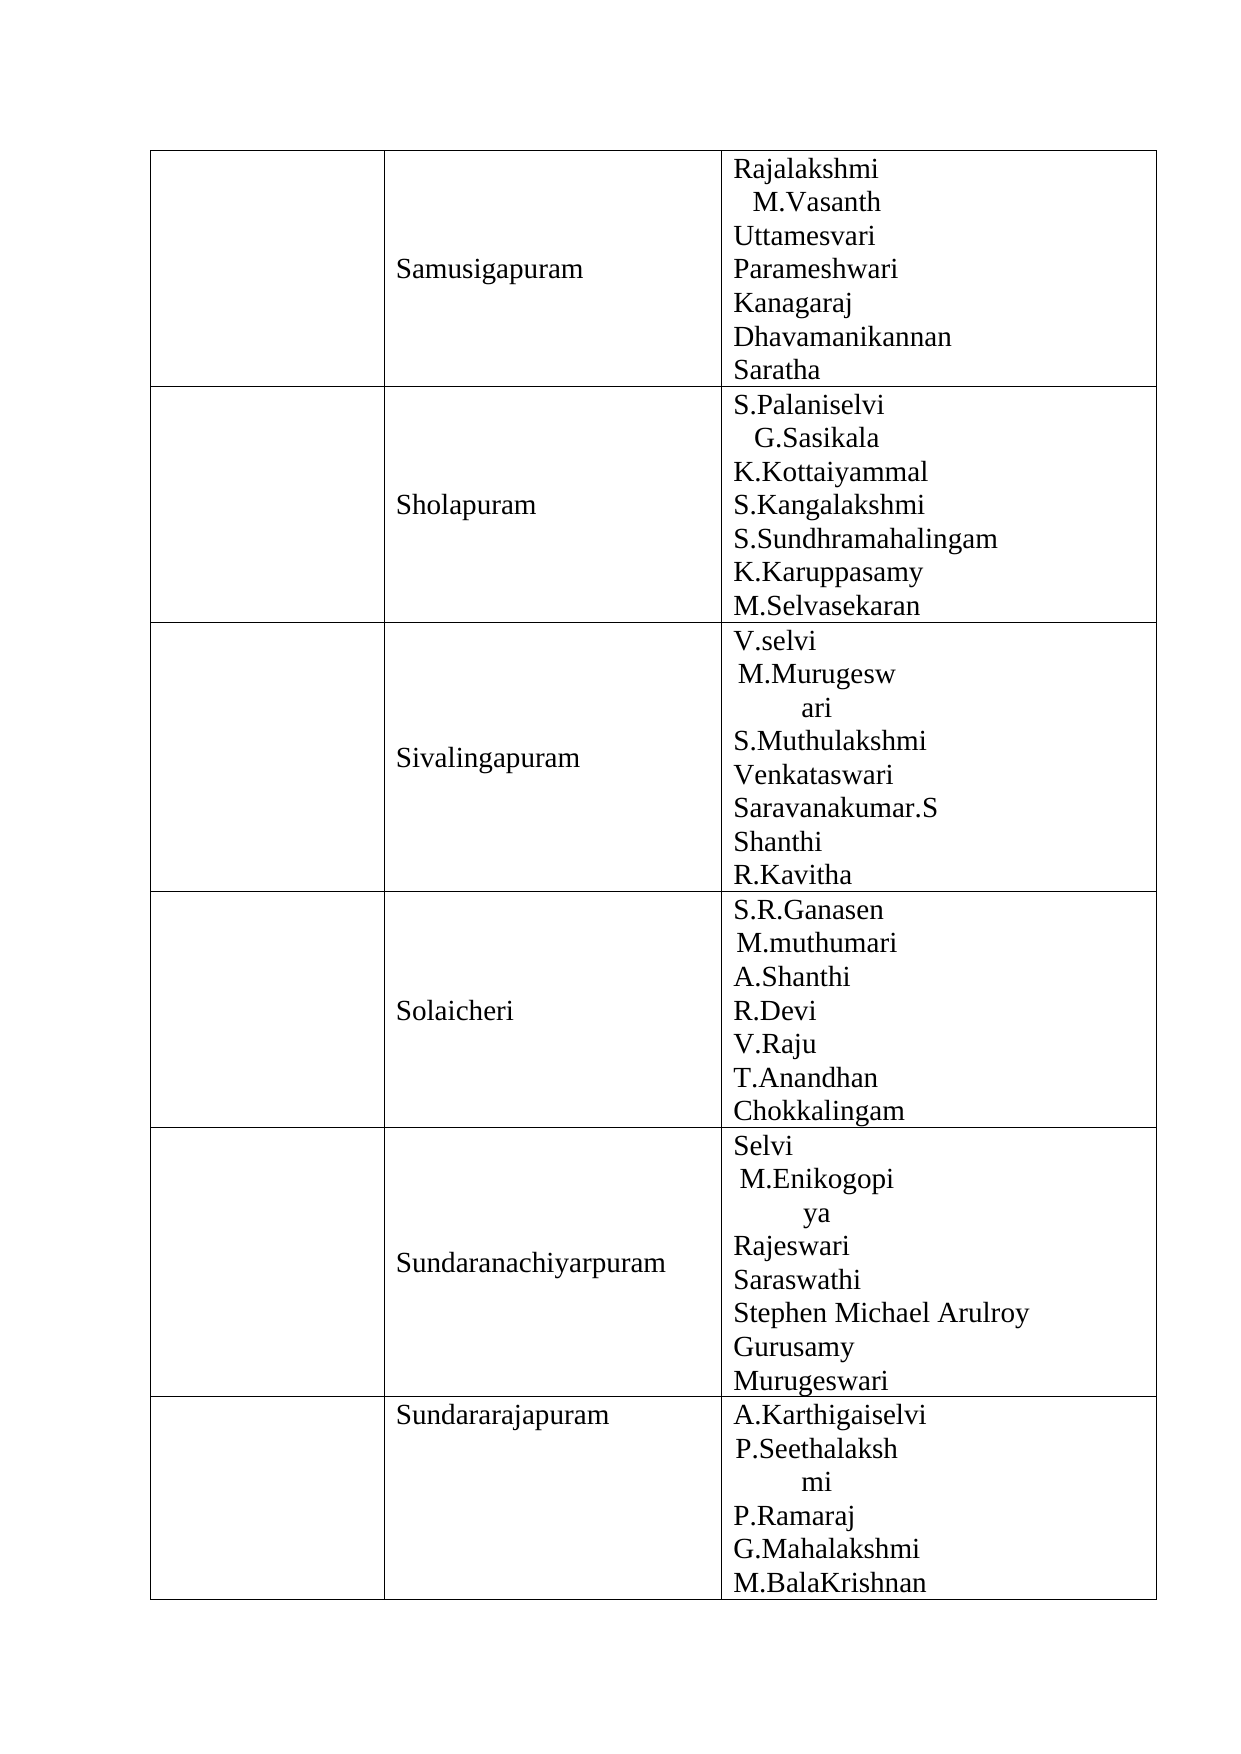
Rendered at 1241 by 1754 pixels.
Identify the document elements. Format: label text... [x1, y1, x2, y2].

table_cell Sholapuram [385, 387, 721, 622]
table_cell Samusigapuram [385, 151, 721, 386]
table_cell [151, 1128, 384, 1396]
table_cell Selvi M.Enikogopiya Rajeswari Saraswathi Stephen Michael Arulroy Gurusamy Murugeswari [722, 1128, 1156, 1396]
table_cell Sundaranachiyarpuram [385, 1128, 721, 1396]
table_cell Solaicheri [385, 892, 721, 1127]
table_cell Sundararajapuram [385, 1397, 721, 1598]
table_cell Sivalingapuram [385, 623, 721, 891]
table_cell [151, 623, 384, 891]
table_cell [151, 151, 384, 386]
table_cell Rajalakshmi M.Vasanth Uttamesvari Parameshwari Kanagaraj Dhavamanikannan Saratha [722, 151, 1156, 386]
table_cell S.R.Ganasen M.muthumari A.Shanthi R.Devi V.Raju T.Anandhan Chokkalingam [722, 892, 1156, 1127]
table_cell V.selvi M.Murugeswari S.Muthulakshmi Venkataswari Saravanakumar.S Shanthi R.Kavitha [722, 623, 1156, 891]
table_cell [151, 1397, 384, 1598]
table_cell [151, 892, 384, 1127]
table_cell [151, 387, 384, 622]
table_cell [722, 1397, 1156, 1598]
table_cell S.Palaniselvi G.Sasikala K.Kottaiyammal S.Kangalakshmi S.Sundhramahalingam K.Karuppasamy M.Selvasekaran [722, 387, 1156, 622]
